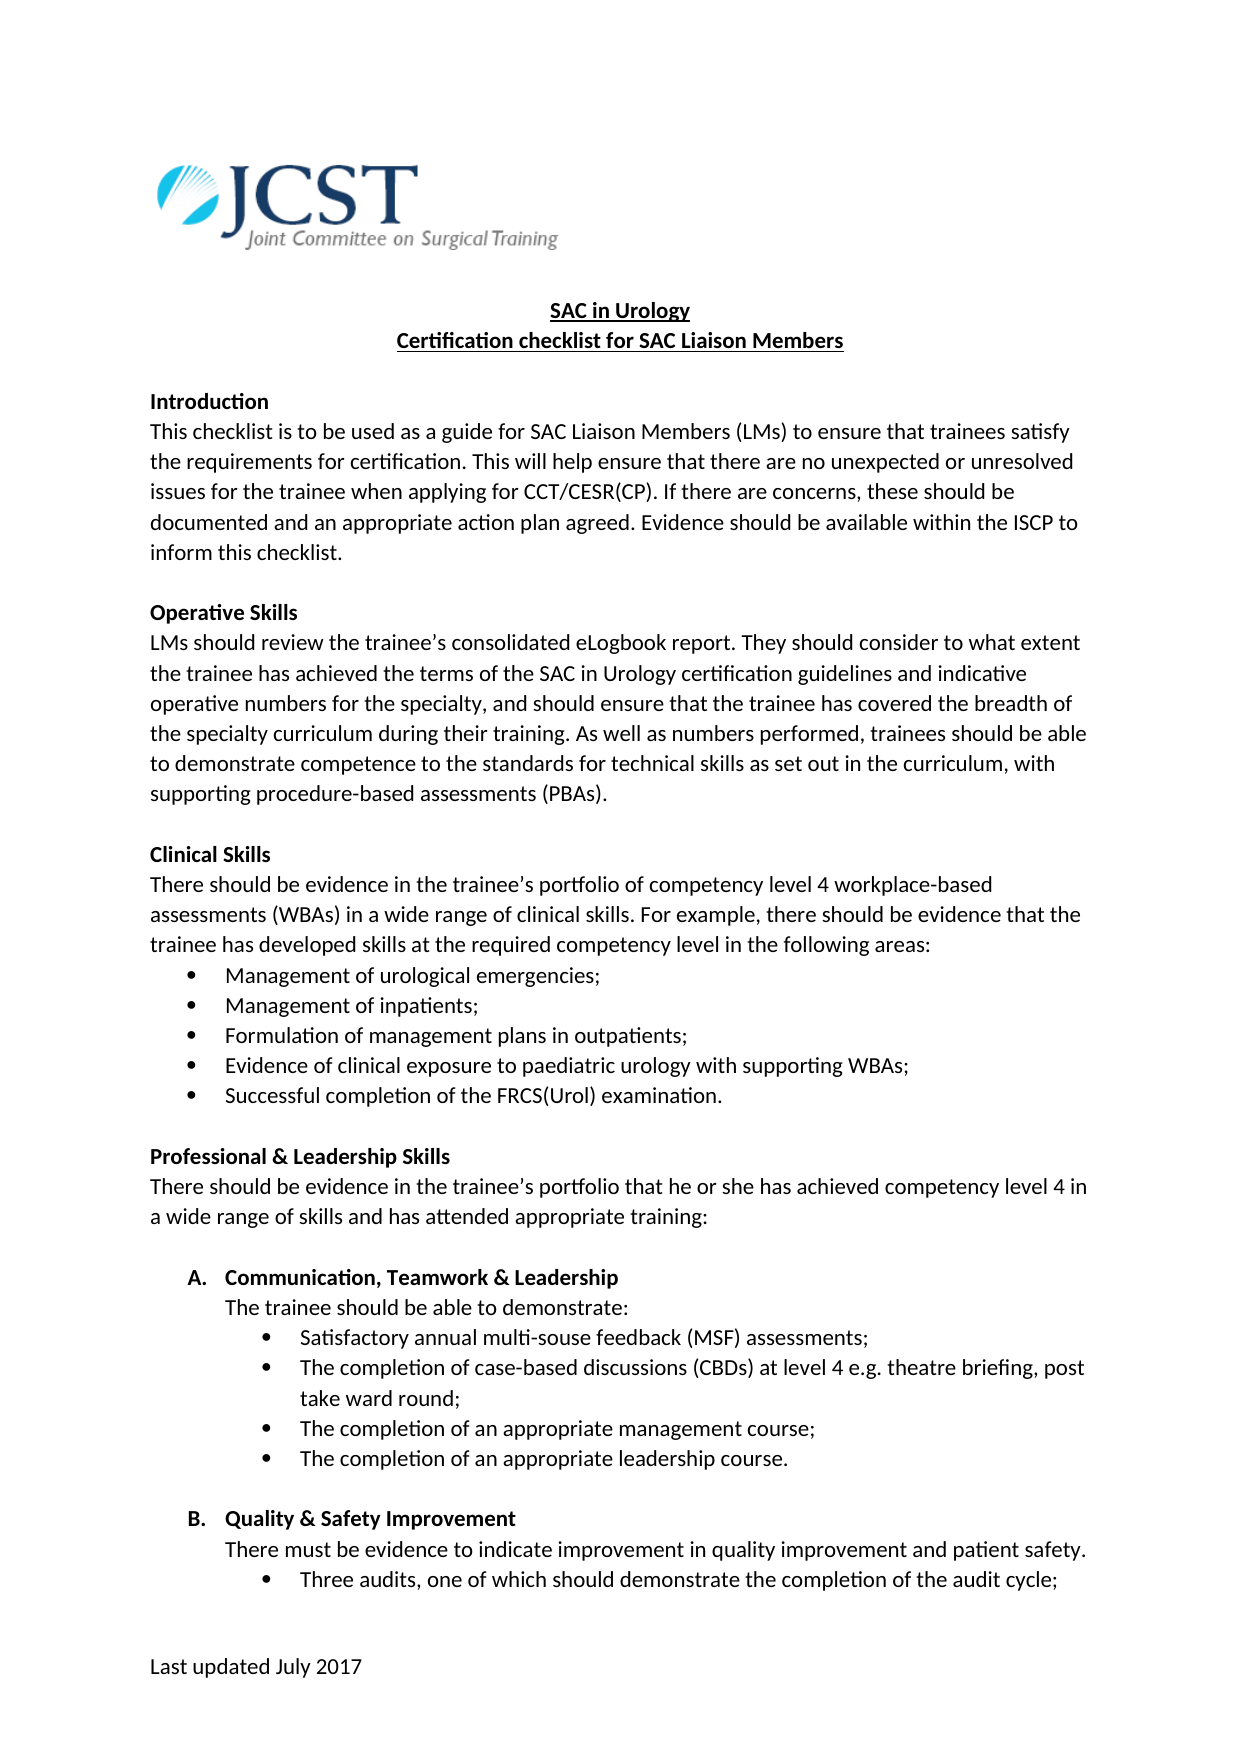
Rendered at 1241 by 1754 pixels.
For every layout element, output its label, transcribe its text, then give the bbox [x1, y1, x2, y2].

list Communication, Teamwork & Leadership [187, 1263, 1090, 1291]
text Operative Skills [150, 598, 1090, 626]
list Three audits, one of which should demonstrate the completion of the audit cycle; [262, 1565, 1090, 1593]
list Successful completion of the FRCS(Urol) examination. [187, 1082, 1090, 1110]
list Management of urological emergencies; [187, 961, 1090, 989]
list There must be evidence to indicate improvement in quality improvement and patient safety. [225, 1535, 1090, 1563]
text LMs should review the trainee’s consolidated eLogbook report. They should consider to what extent the trainee has achieved the terms of the SAC in Urology certification guidelines and indicative operative numbers for the specialty, and should ensure that the trainee has covered the breadth of the specialty curriculum during their training. As well as numbers performed, trainees should be able to demonstrate competence to the standards for technical skills as set out in the curriculum, with supporting procedure-based assessments (PBAs). [150, 628, 1090, 808]
text SAC in Urology [150, 296, 1090, 324]
list Management of inpatients; [187, 991, 1090, 1019]
list Satisfactory annual multi-souse feedback (MSF) assessments; [262, 1323, 1090, 1351]
text Introduction [150, 387, 1090, 415]
list Quality & Safety Improvement [187, 1504, 1090, 1533]
text Certification checklist for SAC Liaison Members [150, 326, 1090, 354]
list Evidence of clinical exposure to paediatric urology with supporting WBAs; [187, 1051, 1090, 1079]
text The trainee should be able to demonstrate: [225, 1293, 1090, 1321]
text Professional & Leadership Skills [150, 1142, 1090, 1170]
text This checklist is to be used as a guide for SAC Liaison Members (LMs) to ensure that trainees satisfy the requirements for certification. This will help ensure that there are no unexpected or unresolved issues for the trainee when applying for CCT/CESR(CP). If there are concerns, these should be documented and an appropriate action plan agreed. Evidence should be available within the ISCP to inform this checklist. [150, 417, 1090, 566]
text Clinical Skills [150, 840, 1090, 868]
list The completion of an appropriate management course; [262, 1414, 1090, 1442]
text There should be evidence in the trainee’s portfolio of competency level 4 workplace-based assessments (WBAs) in a wide range of clinical skills. For example, there should be evidence that the trainee has developed skills at the required competency level in the following areas: [150, 870, 1090, 959]
list The completion of case-based discussions (CBDs) at level 4 e.g. theatre briefing, post take ward round; [262, 1353, 1090, 1412]
text There should be evidence in the trainee’s portfolio that he or she has achieved competency level 4 in a wide range of skills and has attended appropriate training: [150, 1172, 1090, 1231]
list The completion of an appropriate leadership course. [262, 1444, 1090, 1472]
list Formulation of management plans in outpatients; [187, 1021, 1090, 1049]
